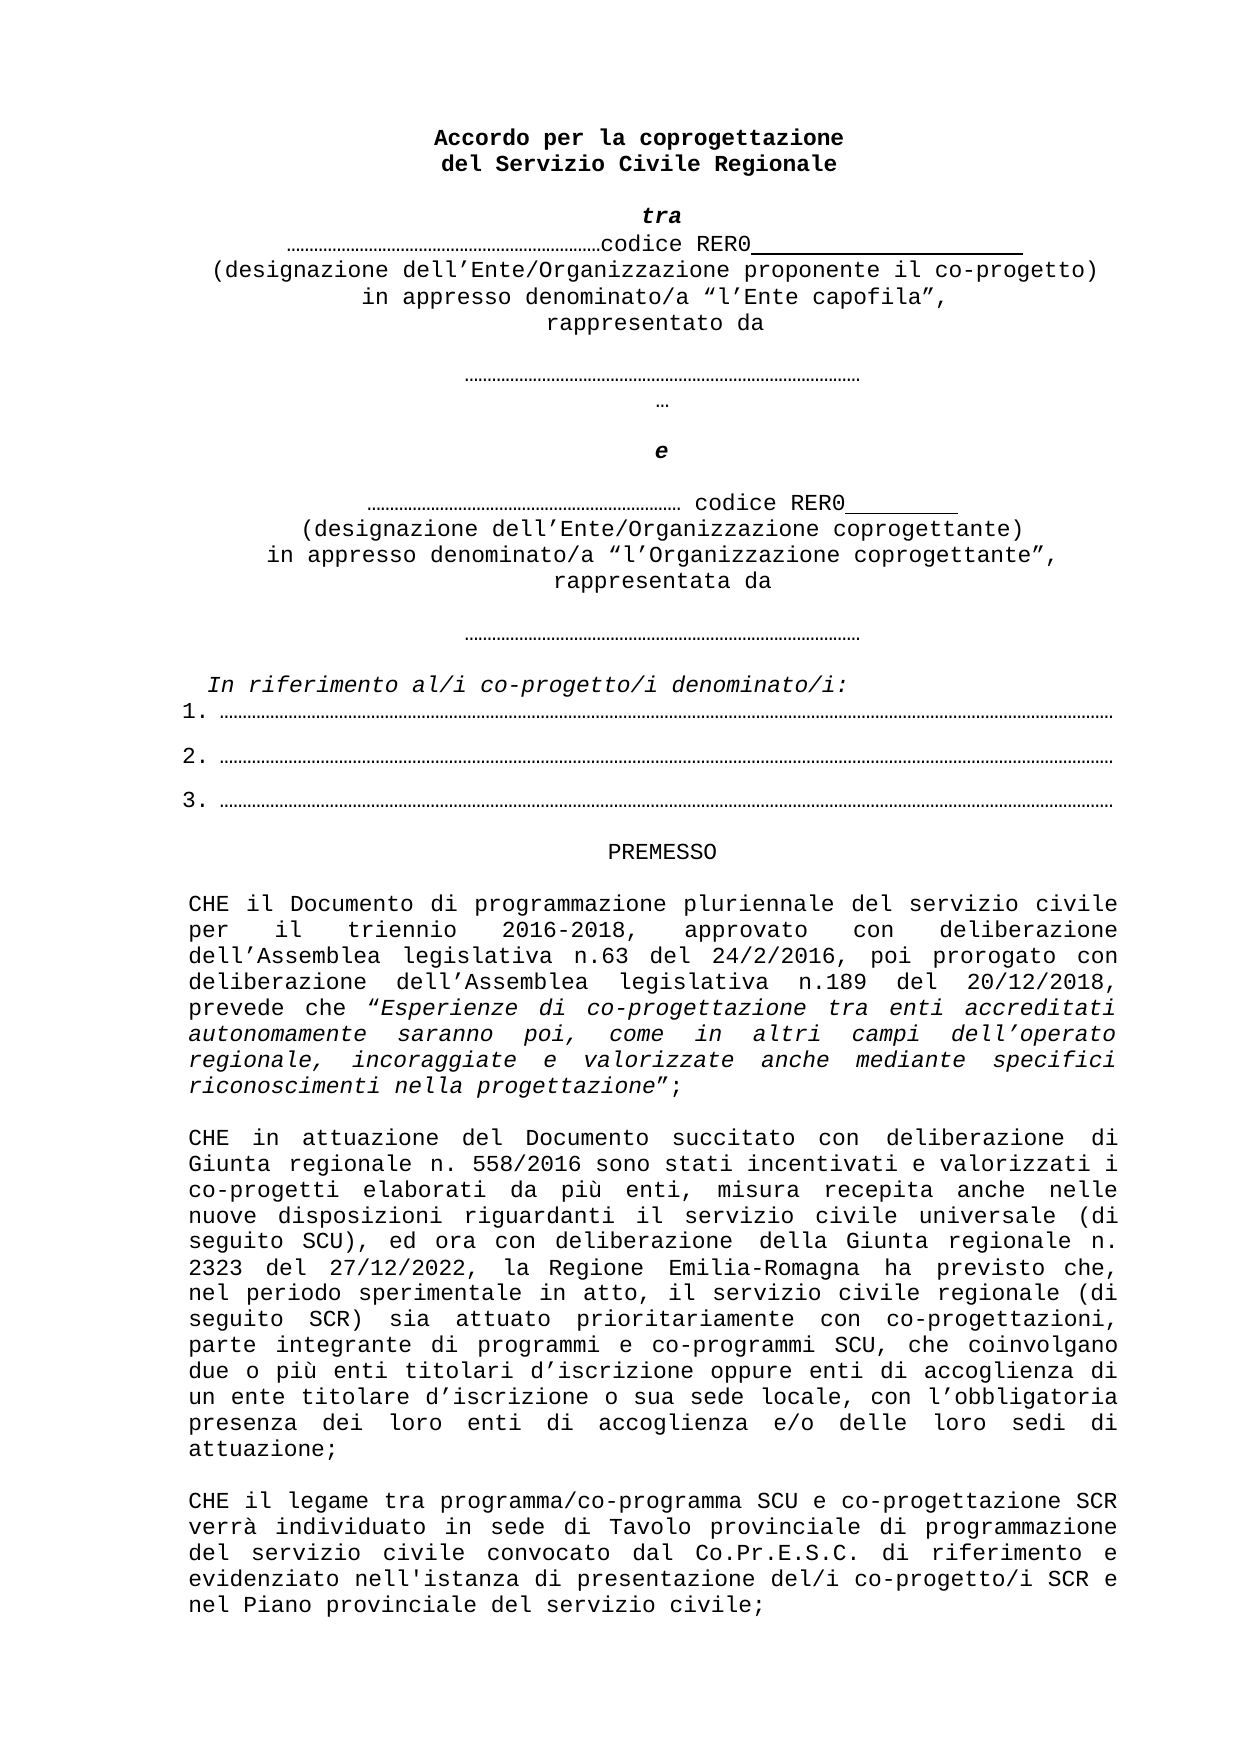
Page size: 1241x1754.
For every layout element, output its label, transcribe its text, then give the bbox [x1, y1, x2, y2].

text …………………………………………………………… codice RER0 (designazione dell’Ente/Organizzazione coprogettante) [300, 492, 1024, 544]
list …………………………………………………………………………………………………………………………………………………………………………… [182, 699, 1134, 725]
list …………………………………………………………………………………………………………………………………………………………………………… [182, 744, 1134, 770]
text PREMESSO [191, 841, 1134, 867]
text in appresso denominato/a “l’Ente capofila”, [175, 284, 1135, 309]
text CHE il legame tra programma/co-programma SCU e co-progettazione SCR verrà individuato in sede di Tavolo provinciale di programmazione del servizio civile convocato dal Co.Pr.E.S.C. di riferimento e evidenziato nell'istanza di presentazione del/i co-progetto/i SCR e nel Piano provinciale del servizio civile; [188, 1489, 1118, 1619]
text In riferimento al/i co-progetto/i denominato/i: [207, 673, 1134, 699]
text CHE in attuazione del Documento succitato con deliberazione di Giunta regionale n. 558/2016 sono stati incentivati e valorizzati i co-progetti elaborati da più enti, misura recepita anche nelle nuove disposizioni riguardanti il servizio civile universale (di seguito SCU), ed ora con deliberazione della Giunta regionale n. 2323 del 27/12/2022, la Regione Emilia-Romagna ha previsto che, nel periodo sperimentale in atto, il servizio civile regionale (di seguito SCR) sia attuato prioritariamente con co-progettazioni, parte integrante di programmi e co-programmi SCU, che coinvolgano due o più enti titolari d’iscrizione oppure enti di accoglienza di un ente titolare d’iscrizione o sua sede locale, con l’obbligatoria presenza dei loro enti di accoglienza e/o delle loro sedi di attuazione; [188, 1126, 1118, 1463]
text Accordo per la coprogettazione del Servizio Civile Regionale [411, 126, 866, 178]
text CHE il Documento di programmazione pluriennale del servizio civile per il triennio 2016-2018, approvato con deliberazione dell’Assemblea legislativa n.63 del 24/2/2016, poi prorogato con deliberazione dell’Assemblea legislativa n.189 del 20/12/2018, prevede che “Esperienze di co-progettazione tra enti accreditati autonomamente saranno poi, come in altri campi dell’operato regionale, incoraggiate e valorizzate anche mediante specifici riconoscimenti nella progettazione”; [188, 893, 1118, 1100]
text rappresentato da [175, 310, 1135, 336]
text e [191, 439, 1134, 465]
text in appresso denominato/a “l’Organizzazione coprogettante”, rappresentata da [264, 544, 1061, 596]
text tra [191, 204, 1134, 230]
text …………………………………………………………………………… [458, 621, 867, 647]
text ……………………………………………………………………………… [458, 362, 867, 414]
text ……………………………………………………………codice RER0 [175, 231, 1135, 257]
list …………………………………………………………………………………………………………………………………………………………………………… [182, 789, 1134, 815]
text (designazione dell’Ente/Organizzazione proponente il co-progetto) [175, 257, 1135, 283]
